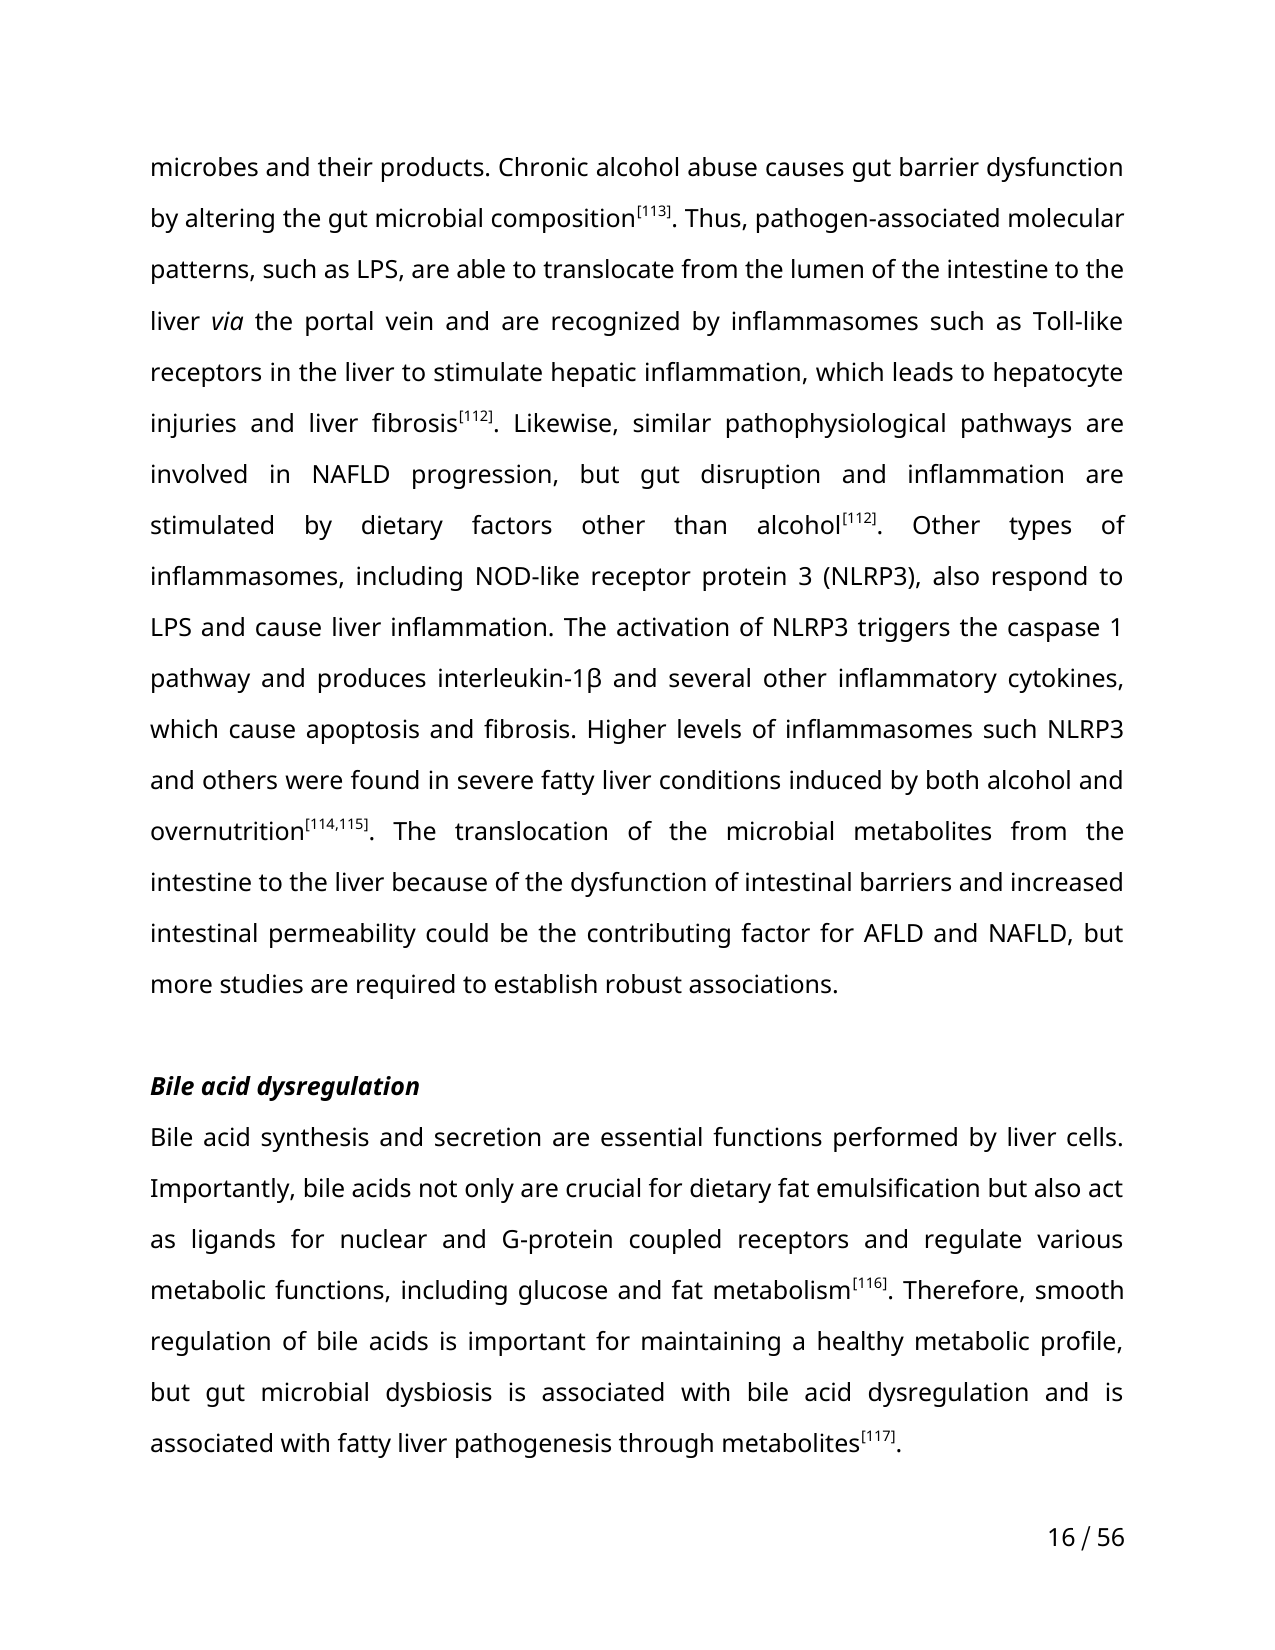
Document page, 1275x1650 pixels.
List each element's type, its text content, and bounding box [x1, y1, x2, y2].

text Bile acid synthesis and secretion are essential functions performed by liver cells. Importantly, bile acids not only are crucial for dietary fat emulsification but also act as ligands for nuclear and G-protein coupled receptors and regulate various metabolic functions, including glucose and fat metabolism[116]. Therefore, smooth regulation of bile acids is important for maintaining a healthy metabolic profile, but gut microbial dysbiosis is associated with bile acid dysregulation and is associated with fatty liver pathogenesis through metabolites[117]. [150, 1120, 1125, 1460]
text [150, 150, 1125, 1001]
text Bile acid dysregulation [150, 1069, 1125, 1103]
